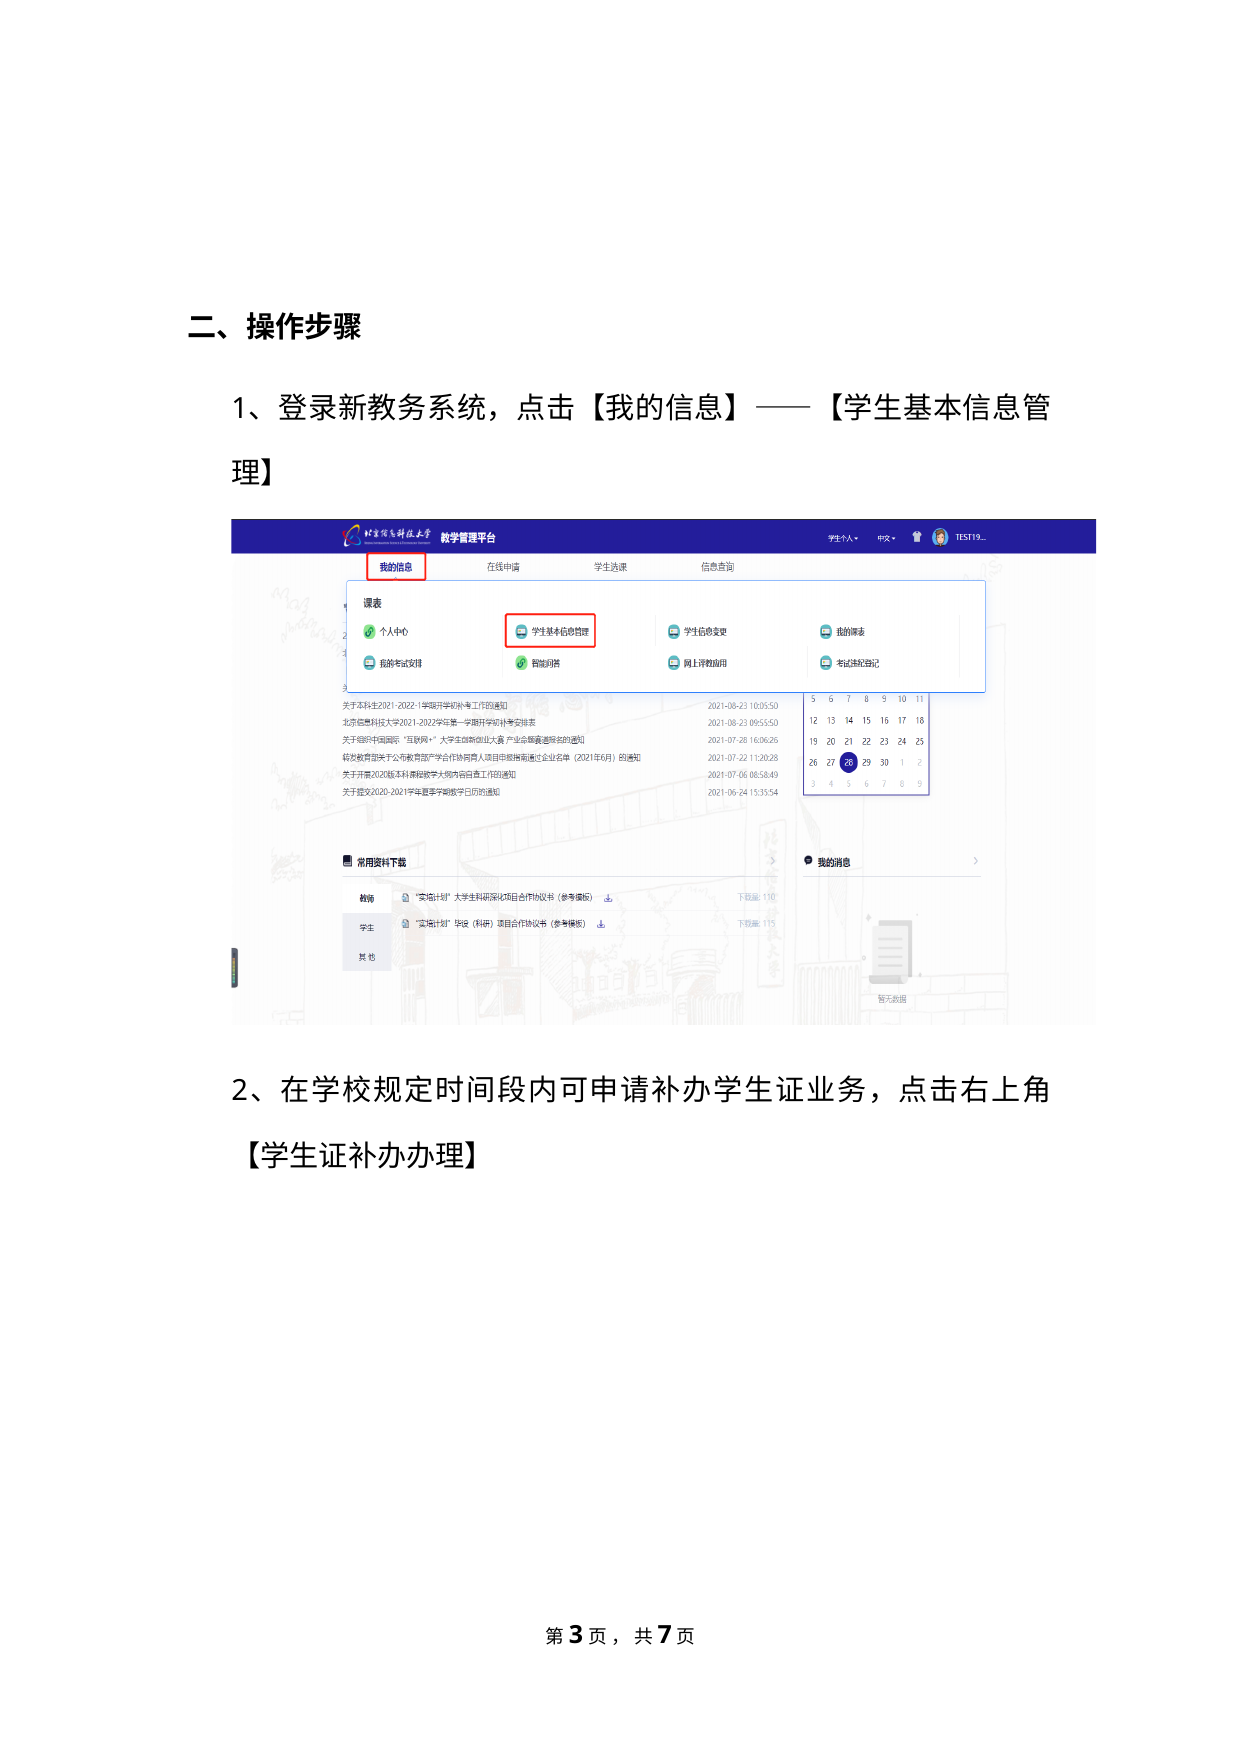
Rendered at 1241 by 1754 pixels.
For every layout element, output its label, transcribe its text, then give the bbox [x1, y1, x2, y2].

text 二、操作步骤 [187, 292, 1053, 357]
picture [231, 519, 1097, 1025]
list 1、登录新教务系统，点击【我的信息】——【学生基本信息管理】 [231, 373, 1053, 503]
list 2、在学校规定时间段内可申请补办学生证业务，点击右上角【学生证补办办理】 [231, 1056, 1053, 1186]
